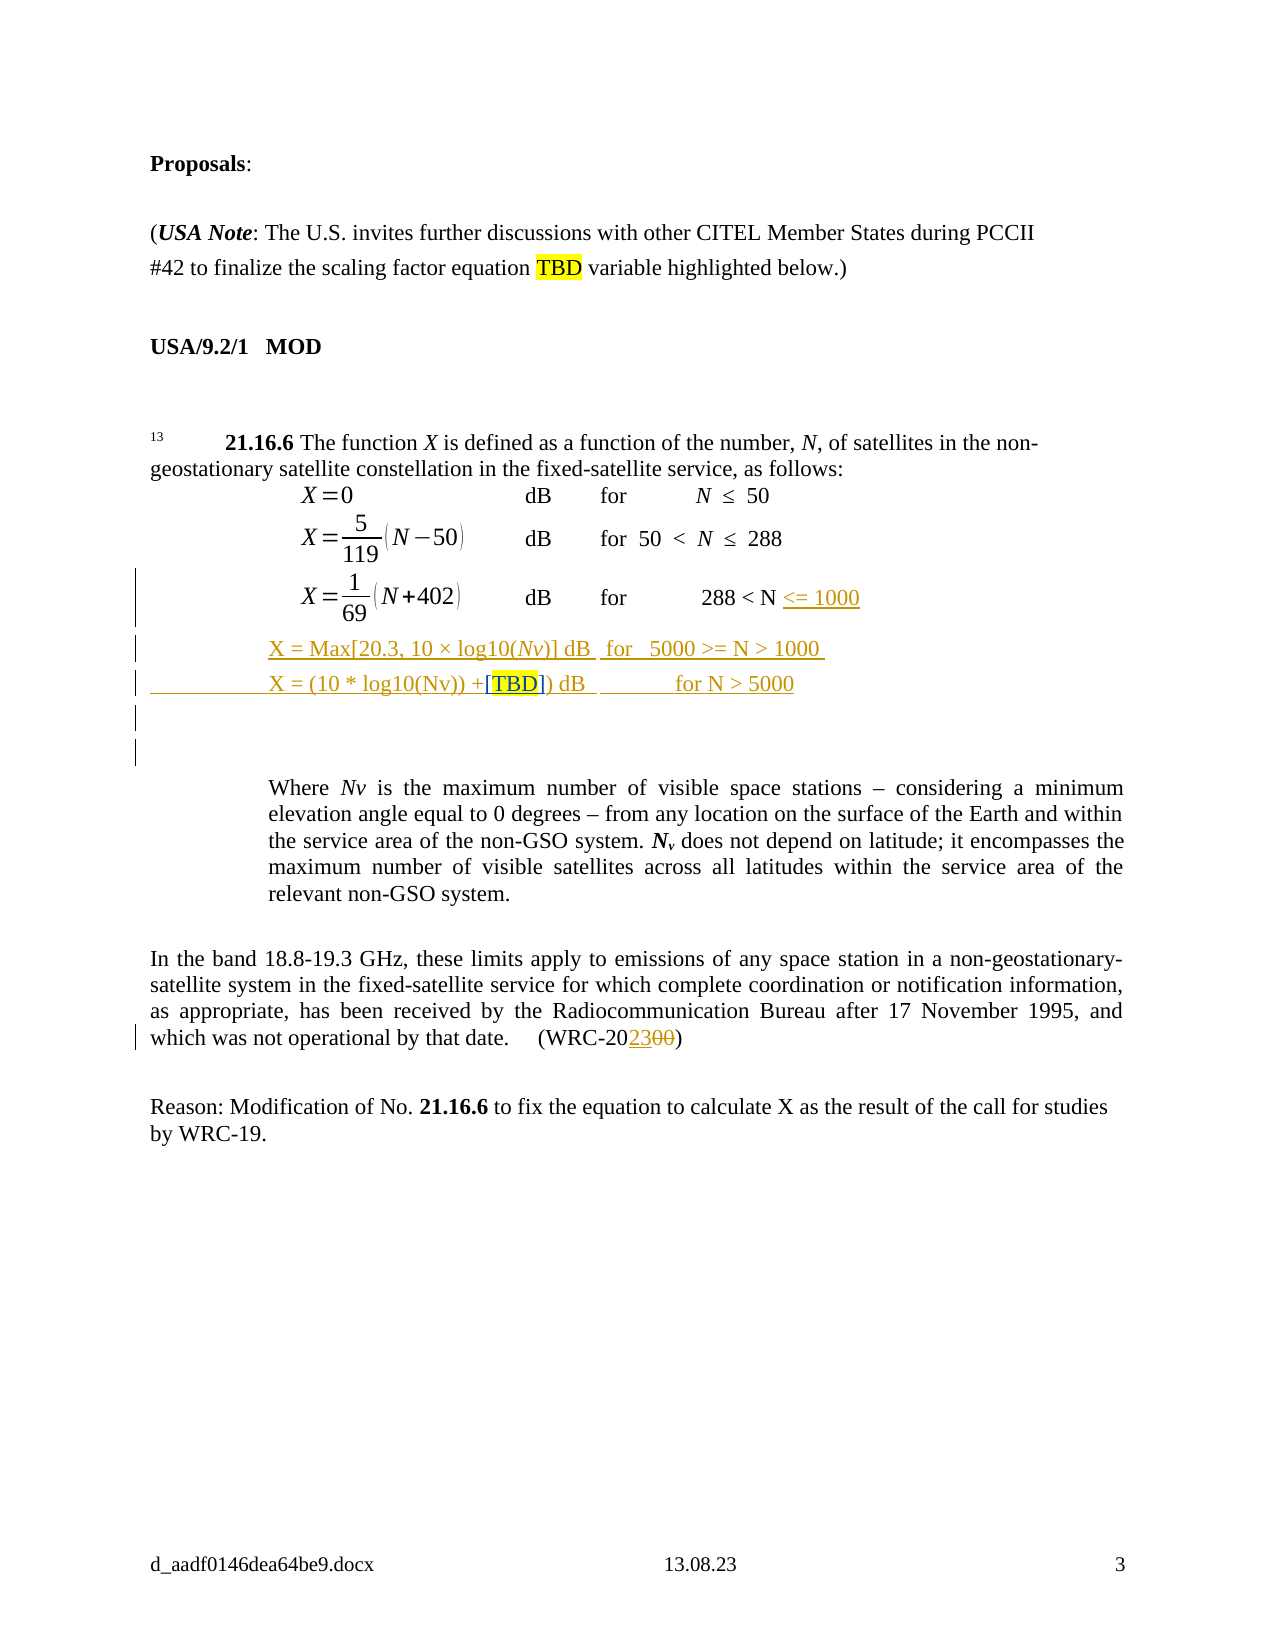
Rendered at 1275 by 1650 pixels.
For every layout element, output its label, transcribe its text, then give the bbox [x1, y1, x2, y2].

text Proposals: [150, 150, 1125, 176]
text USA/9.2/1 MOD [150, 333, 1125, 359]
text (USA Note: The U.S. invites further discussions with other CITEL Member States during PCCII [150, 219, 1125, 246]
text #42 to finalize the scaling factor equation TBD variable highlighted below.) [582, 254, 1125, 280]
text 13 21.16.6 The function X is defined as a function of the number, N, of satellites in the non-geostationary satellite constellation in the fixed-satellite service, as follows: [150, 429, 1125, 482]
text dB for 288 < N [150, 568, 1125, 627]
text dB for 50 < N ≤ 288 [150, 509, 1125, 568]
text #42 to finalize the scaling factor equation TBD variable highlighted below.) [150, 254, 536, 280]
text In the band 18.8-19.3 GHz, these limits apply to emissions of any space station in a non-geostationary-satellite system in the fixed-satellite service for which complete coordination or notification information, as appropriate, has been received by the Radiocommunication Bureau after 17 November 1995, and which was not operational by that date. (WRC-20) [150, 945, 1125, 1050]
text dB for N ≤ 50 [150, 482, 1125, 509]
text Where Nv is the maximum number of visible space stations – considering a minimum elevation angle equal to 0 degrees – from any location on the surface of the Earth and within the service area of the non-GSO system. Nv does not depend on latitude; it encompasses the maximum number of visible satellites across all latitudes within the service area of the relevant non-GSO system. [150, 774, 1125, 906]
text Reason: Modification of No. 21.16.6 to fix the equation to calculate X as the result of the call for studies by WRC-19. [150, 1093, 1125, 1146]
